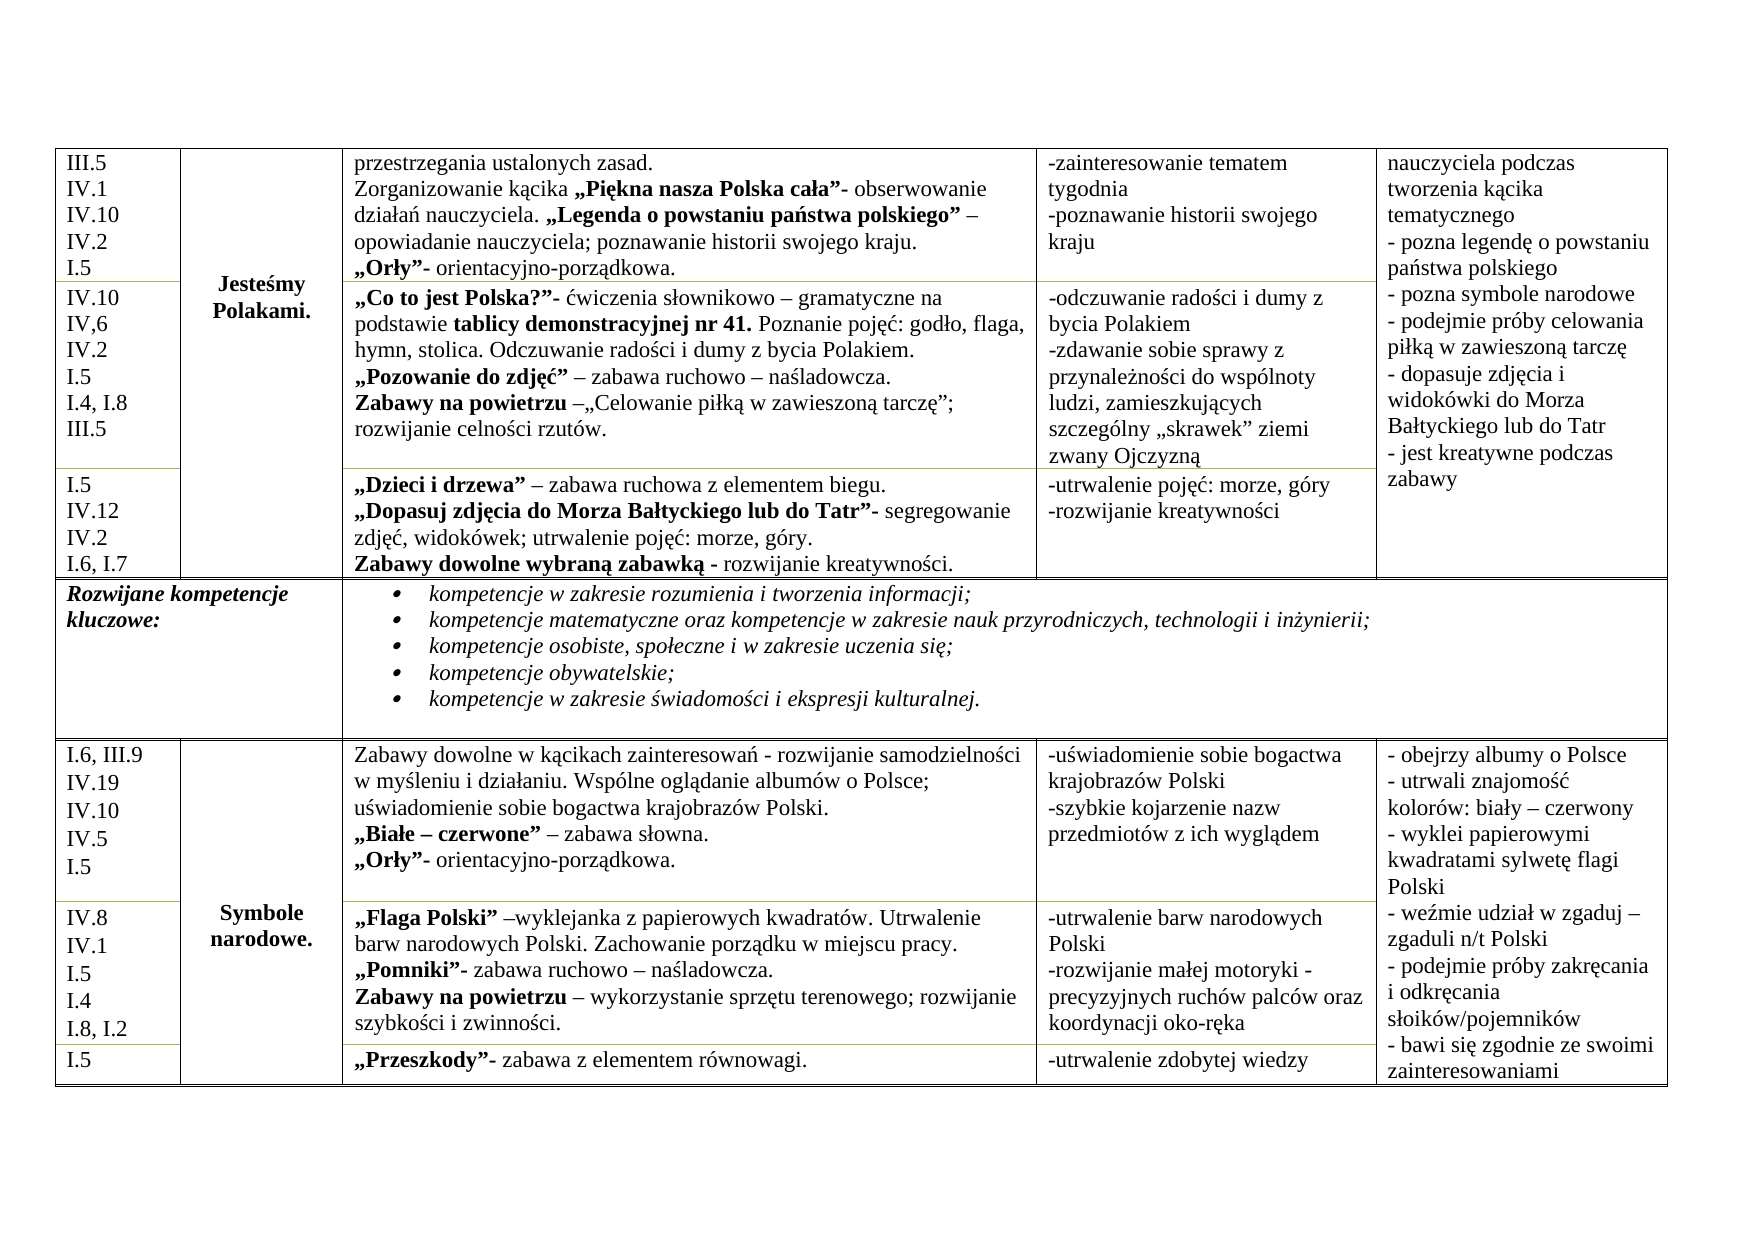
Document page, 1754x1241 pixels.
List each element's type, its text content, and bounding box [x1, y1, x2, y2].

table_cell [1377, 149, 1667, 577]
table_cell Symbole narodowe. [181, 741, 342, 1084]
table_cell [56, 149, 180, 281]
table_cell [56, 1045, 180, 1084]
table_cell Rozwijane kompetencje kluczowe: [56, 580, 342, 738]
table_cell IV.10 IV,6 IV.2 I.5 I.4, I.8 III.5 [56, 282, 180, 468]
table_cell „Co to jest Polska?”- ćwiczenia słownikowo – gramatyczne na podstawie tablicy demonstracyjnej nr 41. Poznanie pojęć: godło, flaga, hymn, stolica. Odczuwanie radości i dumy z bycia Polakiem. „Pozowanie do zdjęć” – zabawa ruchowo – naśladowcza. Zabawy na powietrzu –„Celowanie piłką w zawieszoną tarczę”; rozwijanie celności rzutów. [343, 282, 1036, 468]
table_cell -utrwalenie barw narodowych Polski -rozwijanie małej motoryki - precyzyjnych ruchów palców oraz koordynacji oko-ręka [1037, 902, 1376, 1043]
table_cell „Flaga Polski” –wyklejanka z papierowych kwadratów. Utrwalenie barw narodowych Polski. Zachowanie porządku w miejscu pracy. „Pomniki”- zabawa ruchowo – naśladowcza. Zabawy na powietrzu – wykorzystanie sprzętu terenowego; rozwijanie szybkości i zwinności. [343, 902, 1036, 1043]
table_cell Zabawy dowolne w kącikach zainteresowań - rozwijanie samodzielności w myśleniu i działaniu. Wspólne oglądanie albumów o Polsce; uświadomienie sobie bogactwa krajobrazów Polski. „Białe – czerwone” – zabawa słowna. „Orły”- orientacyjno-porządkowa. [343, 741, 1036, 901]
table_cell IV.8 IV.1 I.5 I.4 I.8, I.2 [56, 902, 180, 1043]
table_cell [343, 1045, 1036, 1084]
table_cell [343, 149, 1036, 281]
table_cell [1037, 149, 1376, 281]
table_cell - obejrzy albumy o Polsce - utrwali znajomość kolorów: biały – czerwony - wyklei papierowymi kwadratami sylwetę flagi Polski - weźmie udział w zgaduj – zgaduli n/t Polski - podejmie próby zakręcania i odkręcania słoików/pojemników - bawi się zgodnie ze swoimi zainteresowaniami [1377, 741, 1667, 1084]
table_cell -utrwalenie pojęć: morze, góry -rozwijanie kreatywności [1037, 469, 1376, 577]
table_cell „Dzieci i drzewa” – zabawa ruchowa z elementem biegu. „Dopasuj zdjęcia do Morza Bałtyckiego lub do Tatr”- segregowanie zdjęć, widokówek; utrwalenie pojęć: morze, góry. Zabawy dowolne wybraną zabawką - rozwijanie kreatywności. [343, 469, 1036, 577]
table_cell I.5 IV.12 IV.2 I.6, I.7 [56, 469, 180, 577]
table_cell Jesteśmy Polakami. [181, 149, 342, 577]
table_cell -uświadomienie sobie bogactwa krajobrazów Polski -szybkie kojarzenie nazw przedmiotów z ich wyglądem [1037, 741, 1376, 901]
table_cell kompetencje w zakresie rozumienia i tworzenia informacji; kompetencje matematyczne oraz kompetencje w zakresie nauk przyrodniczych, technologii i inżynierii; kompetencje osobiste, społeczne i w zakresie uczenia się; kompetencje obywatelskie; kompetencje w zakresie świadomości i ekspresji kulturalnej. [343, 580, 1667, 738]
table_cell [1037, 1045, 1376, 1084]
table_cell -odczuwanie radości i dumy z bycia Polakiem -zdawanie sobie sprawy z przynależności do wspólnoty ludzi, zamieszkujących szczególny „skrawek” ziemi zwany Ojczyzną [1037, 282, 1376, 468]
table_cell I.6, III.9 IV.19 IV.10 IV.5 I.5 [56, 741, 180, 901]
